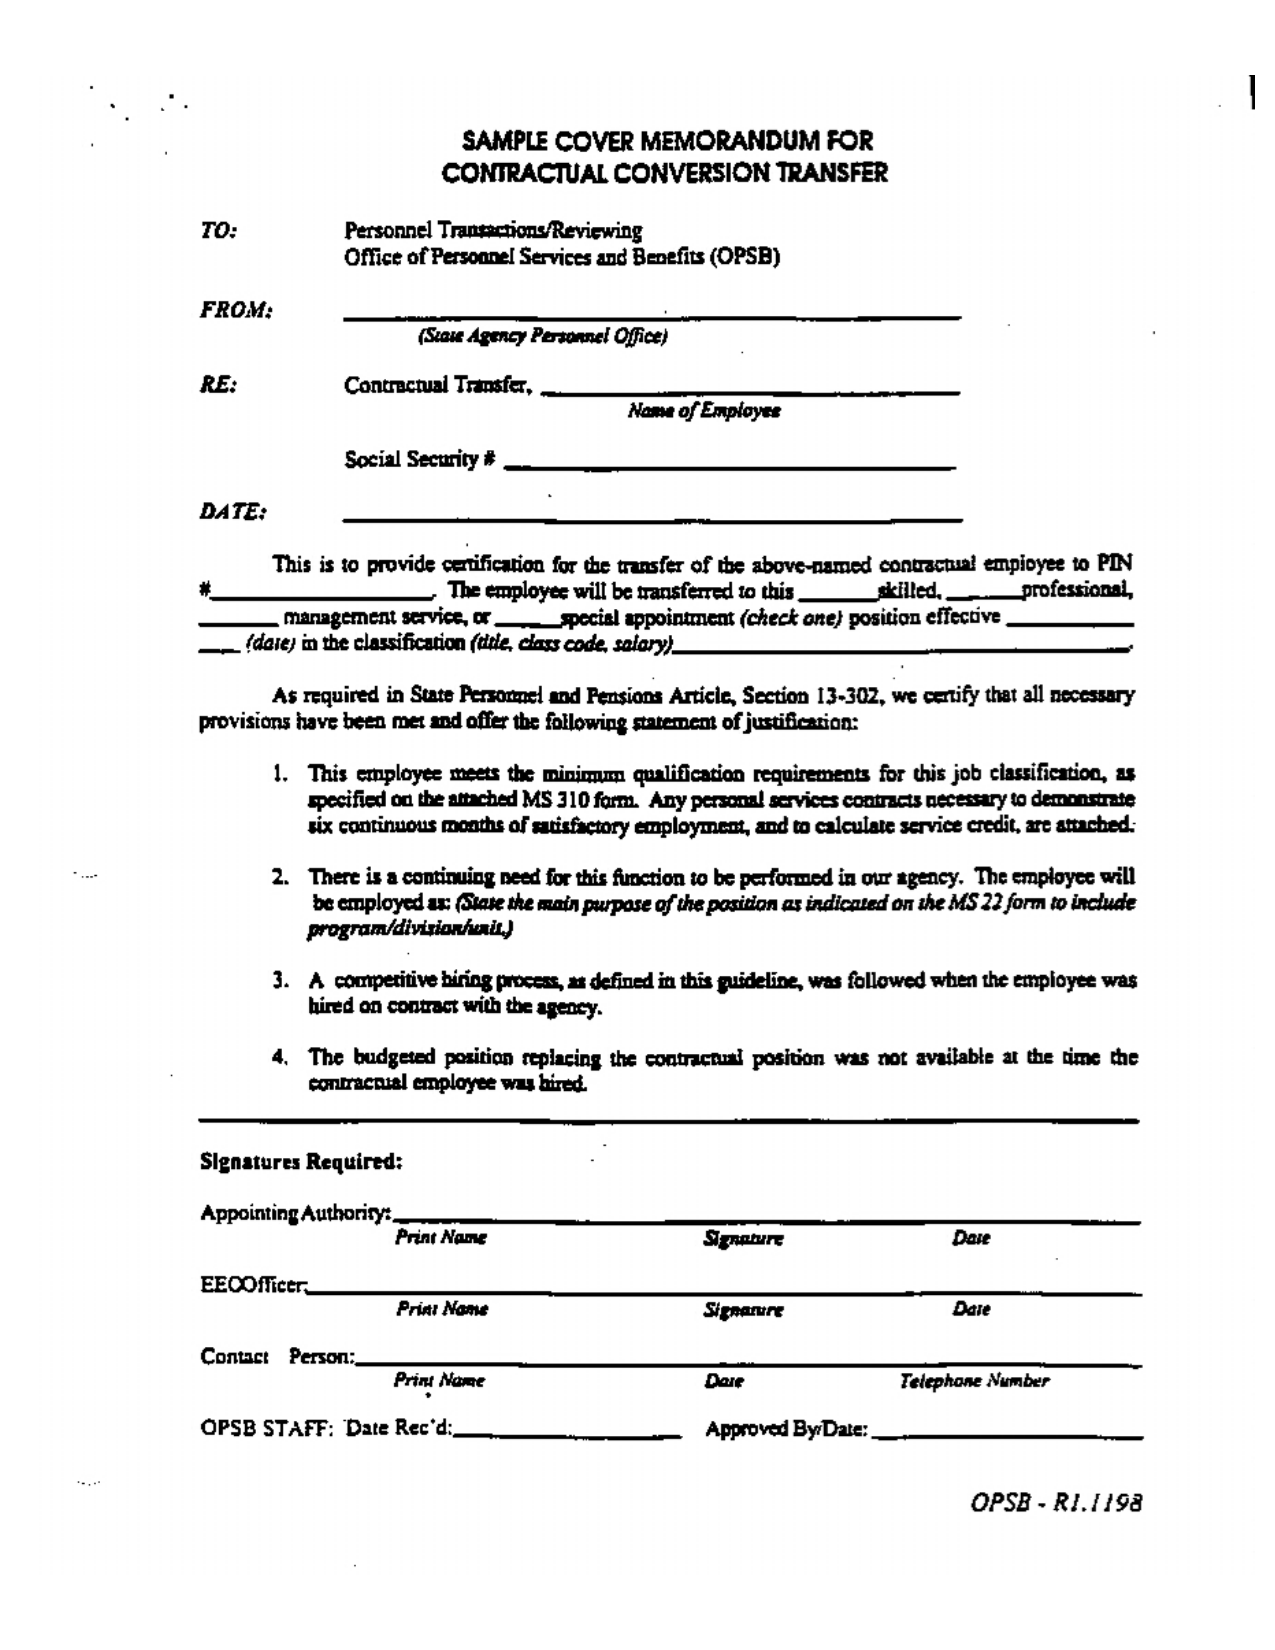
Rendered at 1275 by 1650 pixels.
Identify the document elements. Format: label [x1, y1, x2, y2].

picture [37, 75, 1255, 1576]
